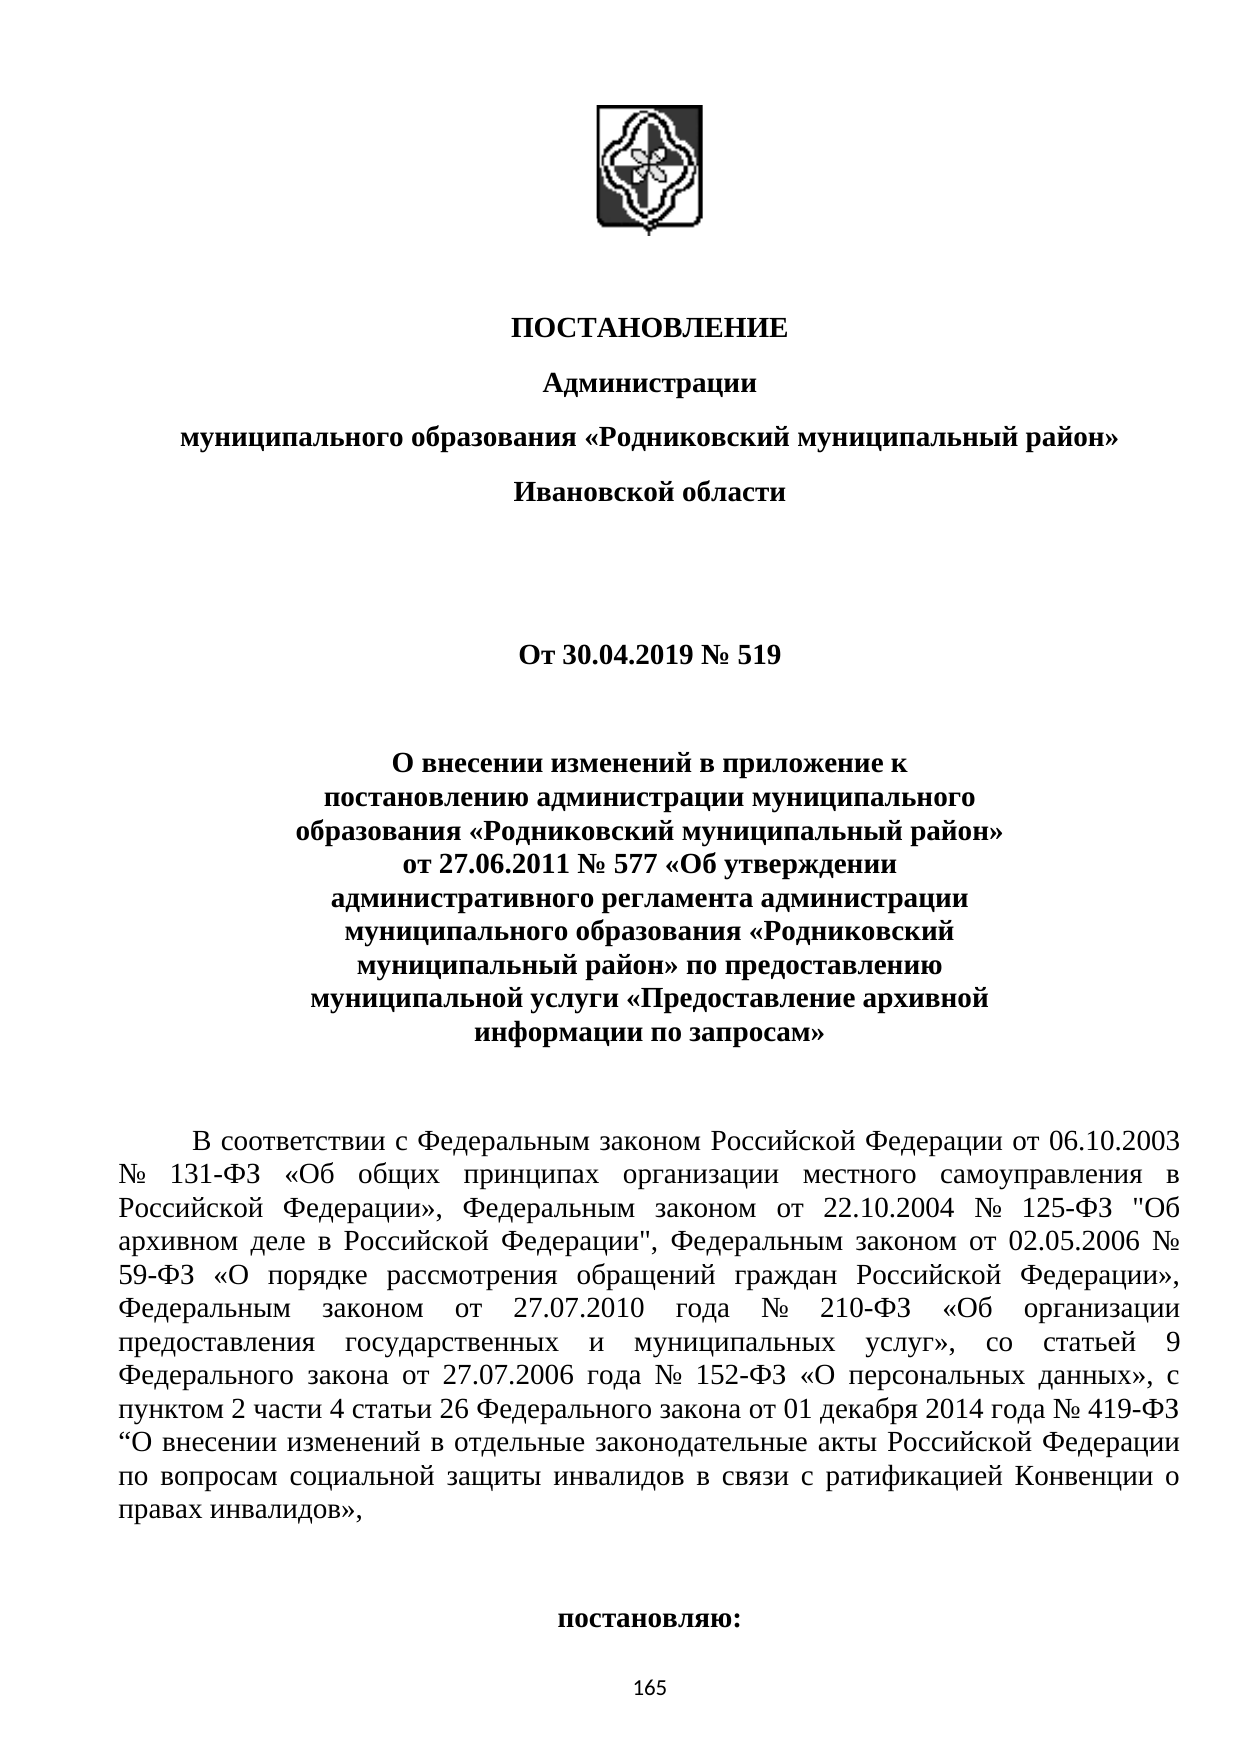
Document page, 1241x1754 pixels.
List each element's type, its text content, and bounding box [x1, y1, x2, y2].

text постановляю: [118, 1600, 1181, 1634]
text Ивановской области [118, 474, 1181, 507]
text В соответствии с Федеральным законом Российской Федерации от 06.10.2003 № 131-ФЗ «Об общих принципах организации местного самоуправления в Российской Федерации», Федеральным законом от 22.10.2004 № 125-ФЗ "Об архивном деле в Российской Федерации", Федеральным законом от 02.05.2006 № 59-ФЗ «О порядке рассмотрения обращений граждан Российской Федерации», Федеральным законом от 27.07.2010 года № 210-ФЗ «Об организации предоставления государственных и муниципальных услуг», со статьей 9 Федерального закона от 27.07.2006 года № 152-ФЗ «О персональных данных», с пунктом 2 части 4 статьи 26 Федерального закона от 01 декабря 2014 года № 419-ФЗ “О внесении изменений в отдельные законодательные акты Российской Федерации по вопросам социальной защиты инвалидов в связи с ратификацией Конвенции о правах инвалидов», [118, 1123, 1181, 1525]
text ПОСТАНОВЛЕНИЕ [118, 311, 1181, 344]
text Администрации [118, 365, 1181, 398]
picture [596, 105, 703, 236]
text муниципального образования «Родниковский муниципальный район» [118, 419, 1181, 453]
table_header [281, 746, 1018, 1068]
text От 30.04.2019 № 519 [118, 637, 1181, 670]
